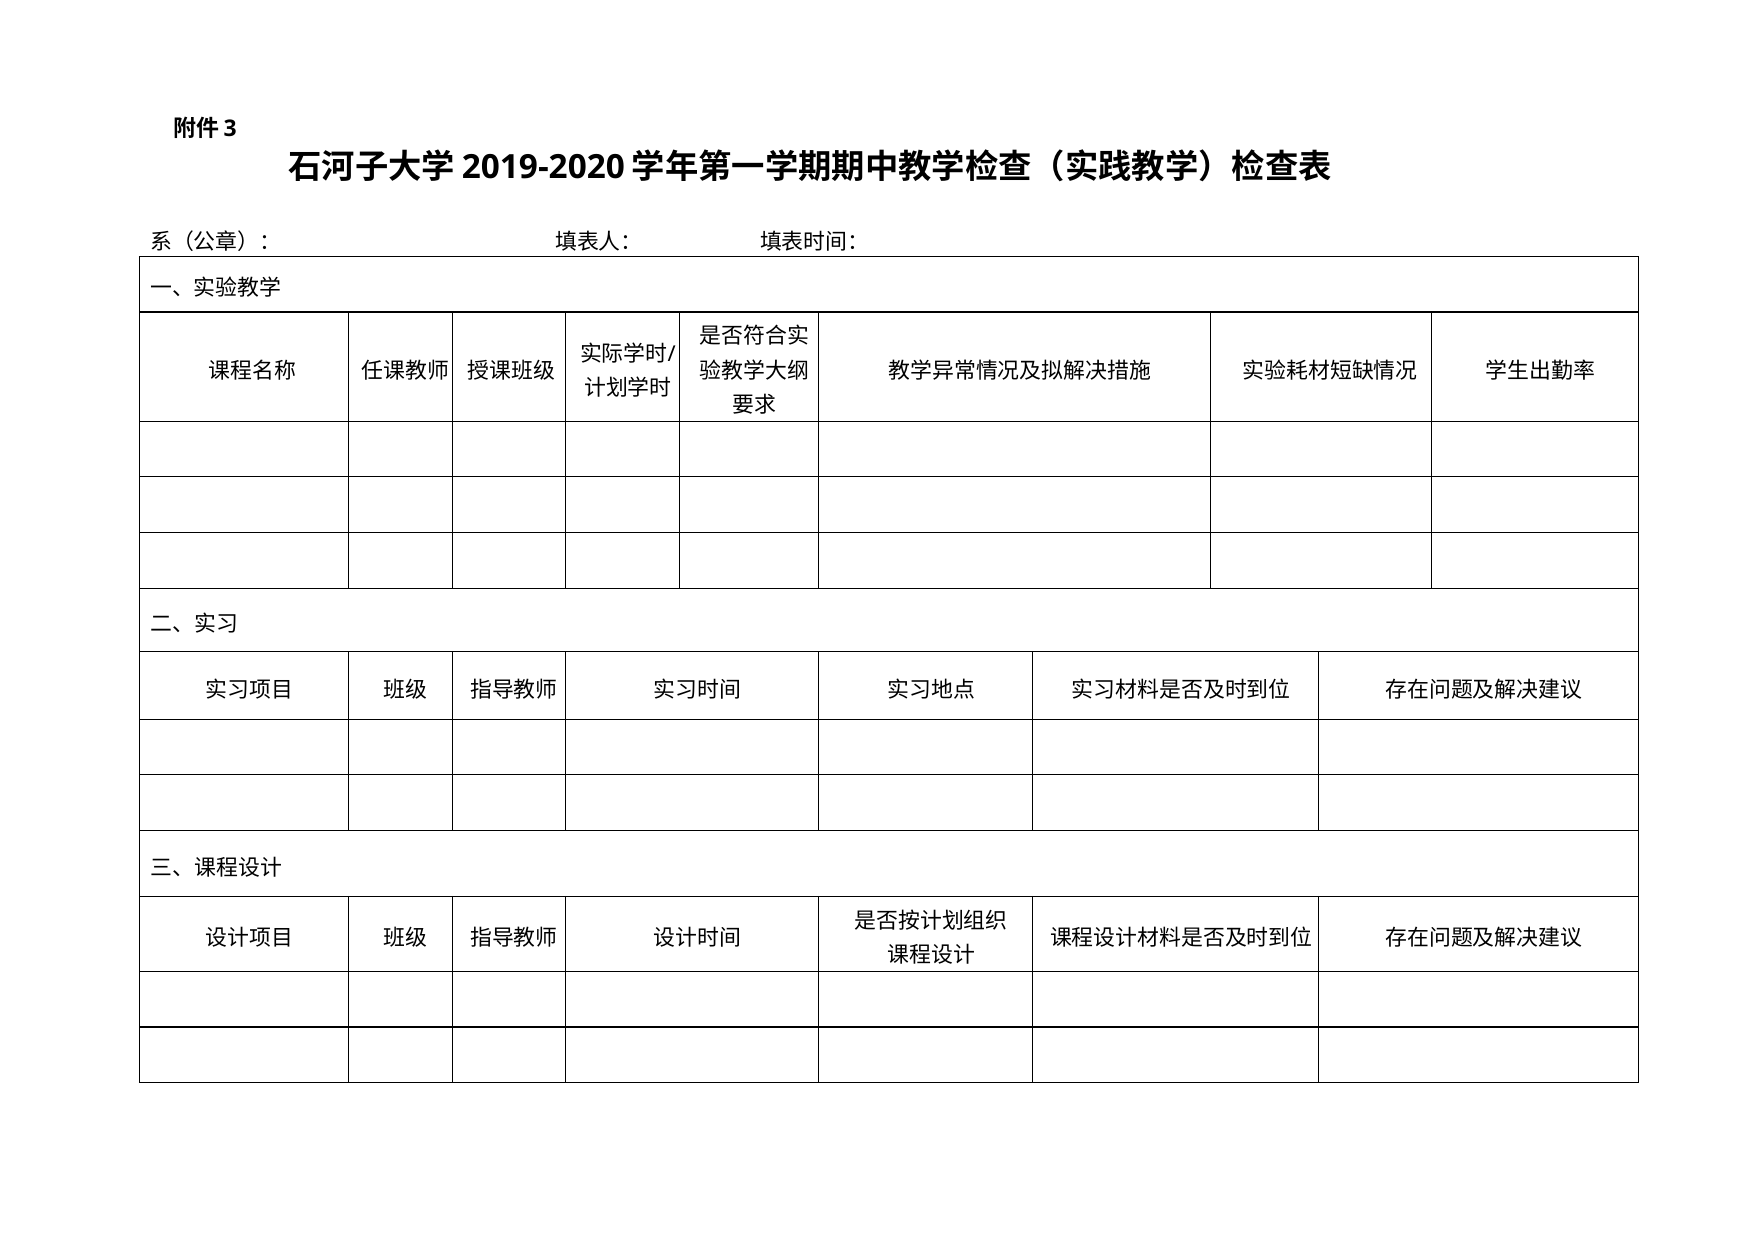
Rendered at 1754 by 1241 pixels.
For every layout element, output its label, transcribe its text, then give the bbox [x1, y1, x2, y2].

table_cell [1432, 533, 1638, 587]
table_cell 实习时间 [566, 652, 818, 718]
table_cell [140, 477, 348, 532]
table_cell [453, 720, 565, 774]
table_cell [1432, 422, 1638, 476]
table_cell 存在问题及解决建议 [1319, 897, 1638, 971]
table_cell 设计项目 [140, 897, 348, 971]
table_cell 任课教师 [349, 313, 452, 421]
table_cell 实习地点 [819, 652, 1032, 718]
table_cell [1319, 720, 1638, 774]
table_cell [680, 533, 818, 587]
table_cell [453, 775, 565, 830]
text 石河子大学2019-2020学年第一学期期中教学检查（实践教学）检查表 [148, 145, 1411, 187]
table_cell [566, 720, 818, 774]
table_cell [1033, 775, 1318, 830]
table_cell [819, 1028, 1032, 1082]
table_cell [140, 422, 348, 476]
table_cell [819, 533, 1210, 587]
table_cell 班级 [349, 652, 452, 718]
table_cell [819, 720, 1032, 774]
table_cell 三、课程设计 [140, 831, 1638, 896]
table_cell 班级 [349, 897, 452, 971]
table_cell [1319, 1028, 1638, 1082]
text 附件3 [150, 103, 1604, 145]
table_cell [566, 972, 818, 1026]
table_cell 课程设计材料是否及时到位 [1033, 897, 1318, 971]
table_cell 授课班级 [453, 313, 565, 421]
table_header 一、实验教学 [140, 257, 1638, 311]
table_cell 指导教师 [453, 897, 565, 971]
table_cell [1033, 1028, 1318, 1082]
table_cell 实习项目 [140, 652, 348, 718]
table_cell [680, 422, 818, 476]
table_cell [349, 477, 452, 532]
table_cell [680, 477, 818, 532]
table_cell 实习材料是否及时到位 [1033, 652, 1318, 718]
table_cell 教学异常情况及拟解决措施 [819, 313, 1210, 421]
table_cell [349, 972, 452, 1026]
table_cell 学生出勤率 [1432, 313, 1638, 421]
table_cell 实际学时/ 计划学时 [566, 313, 679, 421]
table_cell [819, 972, 1032, 1026]
table_cell 二、实习 [140, 589, 1638, 651]
table_cell [1319, 775, 1638, 830]
table_cell [566, 477, 679, 532]
table_cell 课程名称 [140, 313, 348, 421]
table_cell [566, 775, 818, 830]
table_cell [566, 533, 679, 587]
table_cell [349, 422, 452, 476]
table_cell 实验耗材短缺情况 [1211, 313, 1431, 421]
table_cell [349, 720, 452, 774]
table_cell 设计时间 [566, 897, 818, 971]
table_cell [566, 1028, 818, 1082]
table_cell [453, 477, 565, 532]
table_cell [453, 1028, 565, 1082]
table_cell [819, 775, 1032, 830]
table_cell [1211, 477, 1431, 532]
table_cell [140, 775, 348, 830]
table_cell [1211, 422, 1431, 476]
table_cell [349, 533, 452, 587]
table_cell [349, 1028, 452, 1082]
table_cell [453, 972, 565, 1026]
table_cell [566, 422, 679, 476]
table_cell 存在问题及解决建议 [1319, 652, 1638, 718]
table_cell [819, 477, 1210, 532]
table_cell [140, 720, 348, 774]
table_cell [1319, 972, 1638, 1026]
table_cell [140, 972, 348, 1026]
table_cell 是否按计划组织 课程设计 [819, 897, 1032, 971]
table_cell [1033, 720, 1318, 774]
table_cell [349, 775, 452, 830]
table_cell 是否符合实验教学大纲要求 [680, 313, 818, 421]
table_cell [1033, 972, 1318, 1026]
table_cell [140, 533, 348, 587]
table_cell [453, 533, 565, 587]
table_cell [1211, 533, 1431, 587]
table_cell [1432, 477, 1638, 532]
text 系（公章）： 填表人： 填表时间： [150, 224, 1604, 256]
table_cell 指导教师 [453, 652, 565, 718]
table_cell [140, 1028, 348, 1082]
table_cell [819, 422, 1210, 476]
table_cell [453, 422, 565, 476]
